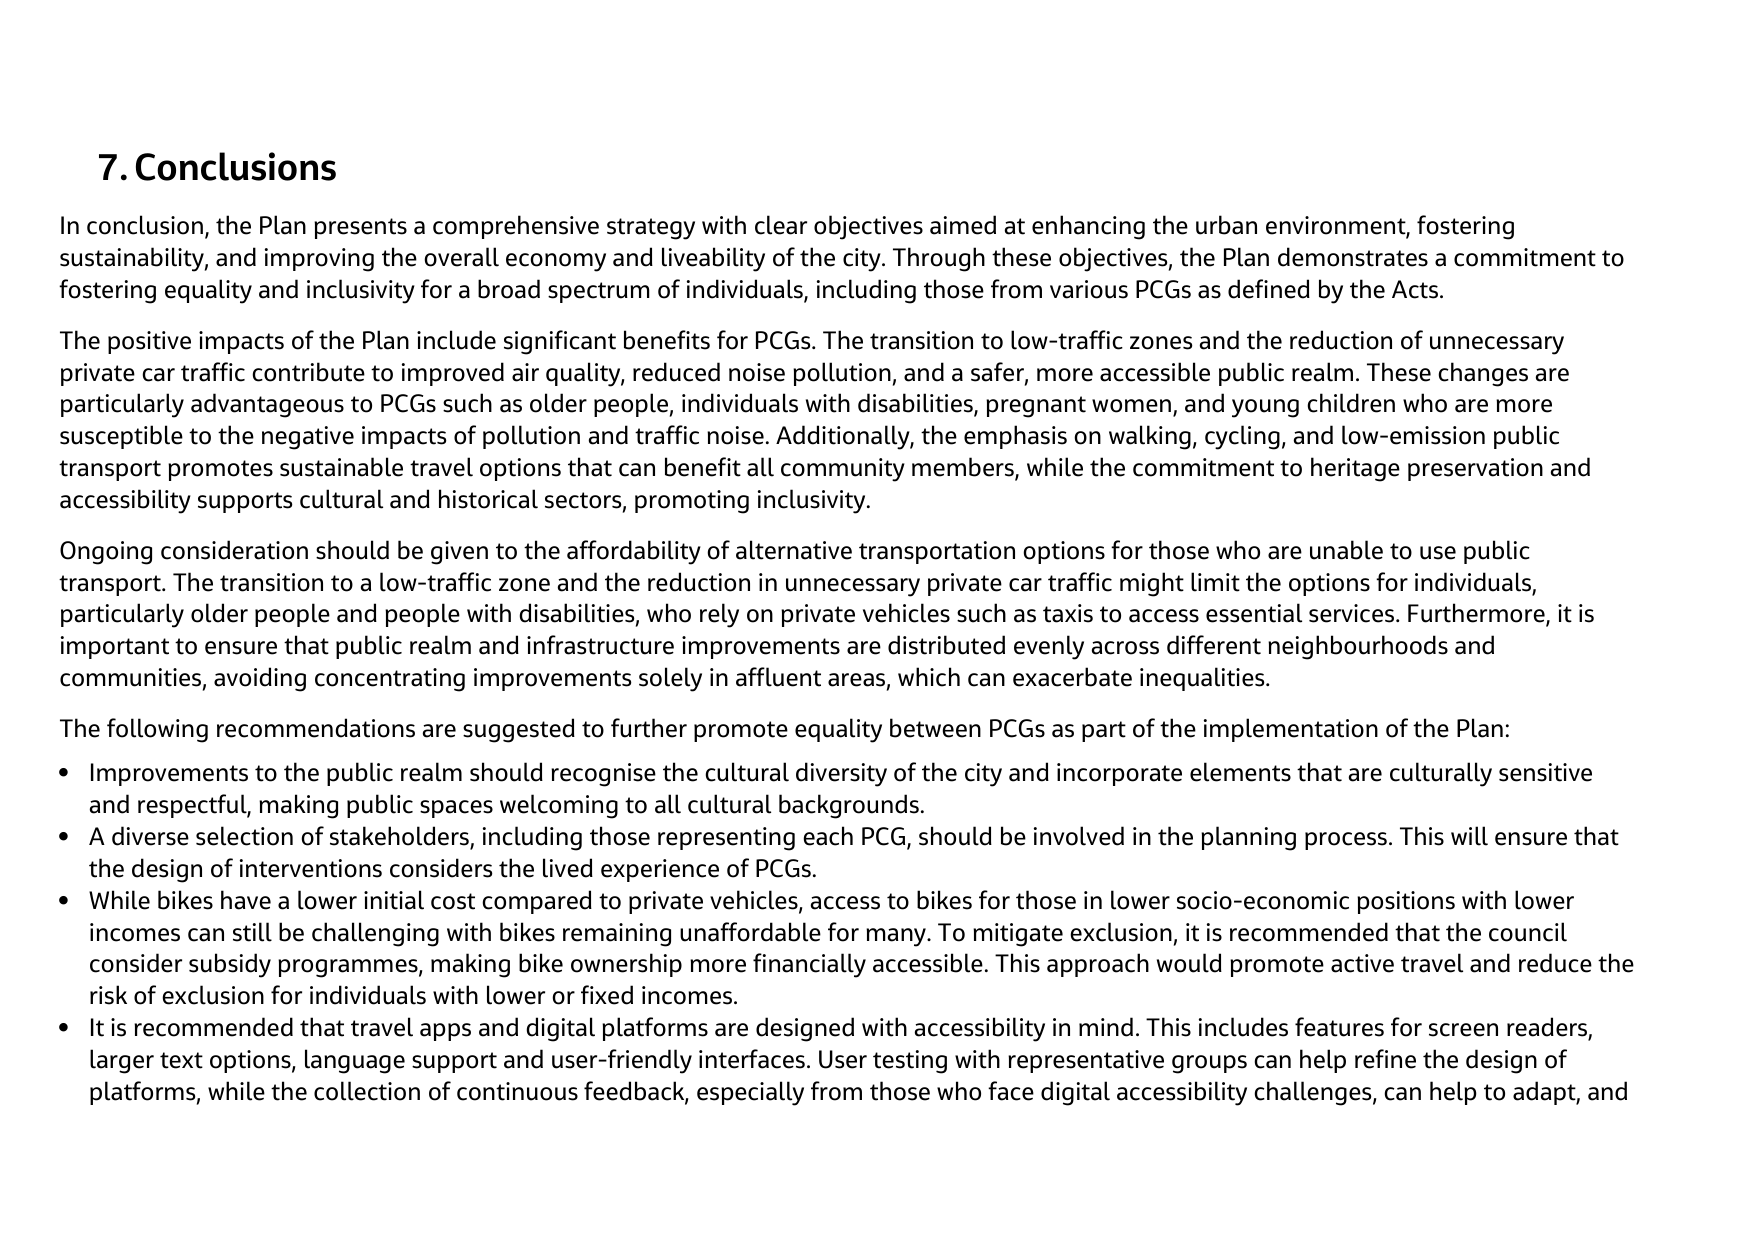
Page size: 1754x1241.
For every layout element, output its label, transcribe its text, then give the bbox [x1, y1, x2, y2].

text The positive impacts of the Plan include significant benefits for PCGs. The transition to low-traffic zones and the reduction of unnecessary private car traffic contribute to improved air quality, reduced noise pollution, and a safer, more accessible public realm. These changes are particularly advantageous to PCGs such as older people, individuals with disabilities, pregnant women, and young children who are more susceptible to the negative impacts of pollution and traffic noise. Additionally, the emphasis on walking, cycling, and low-emission public transport promotes sustainable travel options that can benefit all community members, while the commitment to heritage preservation and accessibility supports cultural and historical sectors, promoting inclusivity. [59, 324, 1636, 515]
text The following recommendations are suggested to further promote equality between PCGs as part of the implementation of the Plan: [59, 712, 1636, 744]
text While bikes have a lower initial cost compared to private vehicles, access to bikes for those in lower socio-economic positions with lower incomes can still be challenging with bikes remaining unaffordable for many. To mitigate exclusion, it is recommended that the council consider subsidy programmes, making bike ownership more financially accessible. This approach would promote active travel and reduce the risk of exclusion for individuals with lower or fixed incomes. [59, 884, 1636, 1012]
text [59, 1012, 1636, 1107]
text Ongoing consideration should be given to the affordability of alternative transportation options for those who are unable to use public transport. The transition to a low-traffic zone and the reduction in unnecessary private car traffic might limit the options for individuals, particularly older people and people with disabilities, who rely on private vehicles such as taxis to access essential services. Furthermore, it is important to ensure that public realm and infrastructure improvements are distributed evenly across different neighbourhoods and communities, avoiding concentrating improvements solely in affluent areas, which can exacerbate inequalities. [59, 534, 1636, 693]
text Improvements to the public realm should recognise the cultural diversity of the city and incorporate elements that are culturally sensitive and respectful, making public spaces welcoming to all cultural backgrounds. [59, 757, 1636, 820]
text A diverse selection of stakeholders, including those representing each PCG, should be involved in the planning process. This will ensure that the design of interventions considers the lived experience of PCGs. [59, 820, 1636, 884]
text In conclusion, the Plan presents a comprehensive strategy with clear objectives aimed at enhancing the urban environment, fostering sustainability, and improving the overall economy and liveability of the city. Through these objectives, the Plan demonstrates a commitment to fostering equality and inclusivity for a broad spectrum of individuals, including those from various PCGs as defined by the Acts. [59, 210, 1636, 305]
subtitle Conclusions [97, 143, 1636, 191]
